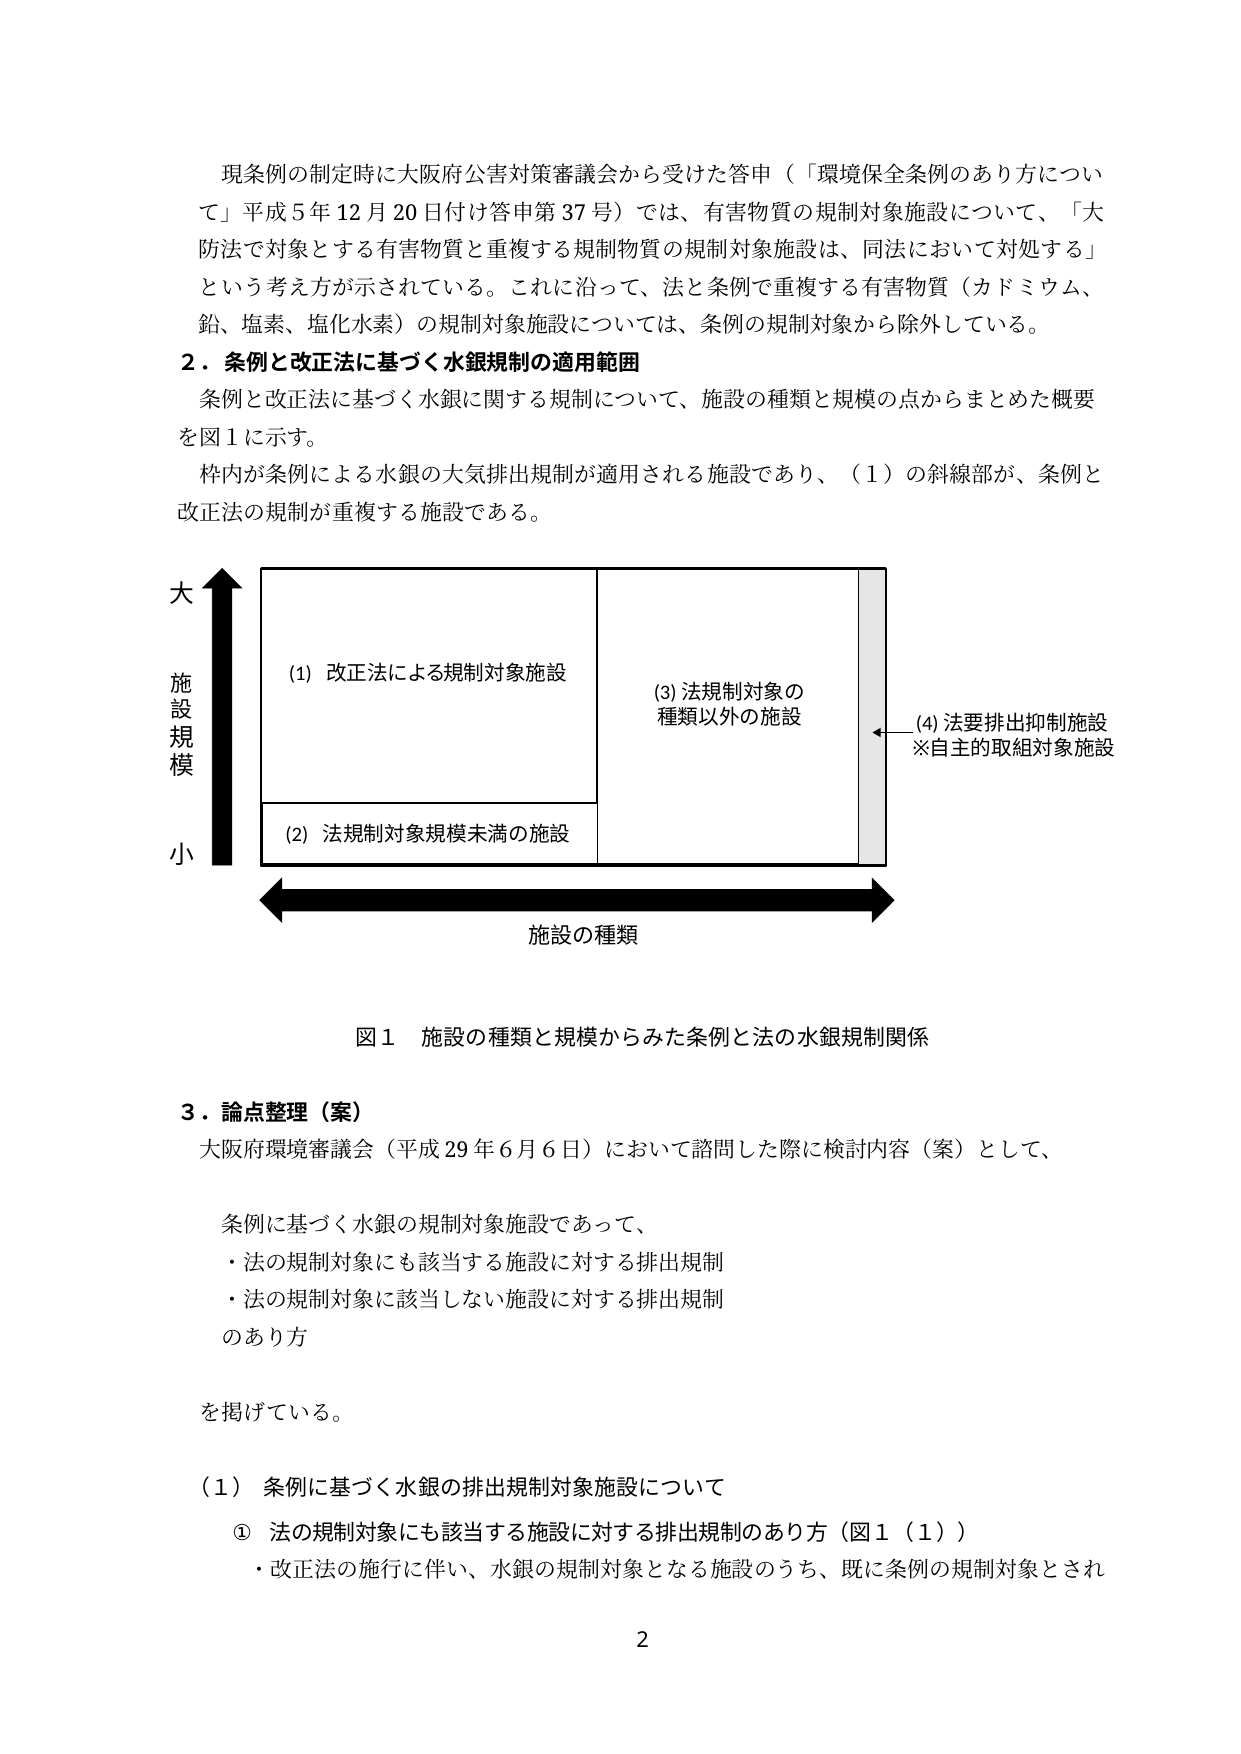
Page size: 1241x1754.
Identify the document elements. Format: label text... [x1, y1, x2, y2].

list 条例と改正法に基づく水銀規制の適用範囲 [177, 342, 1107, 379]
text を掲げている。 [177, 1392, 1107, 1429]
text 枠内が条例による水銀の大気排出規制が適用される施設であり、（１）の斜線部が、条例と改正法の規制が重複する施設である。 [177, 454, 1107, 529]
text 現条例の制定時に大阪府公害対策審議会から受けた答申（「環境保全条例のあり方について」平成５年12月20日付け答申第37号）では、有害物質の規制対象施設について、「大防法で対象とする有害物質と重複する規制物質の規制対象施設は、同法において対処する」という考え方が示されている。これに沿って、法と条例で重複する有害物質（カドミウム、鉛、塩素、塩化水素）の規制対象施設については、条例の規制対象から除外している。 [177, 154, 1107, 342]
text ・法の規制対象にも該当する施設に対する排出規制 [177, 1242, 1107, 1279]
text 条例と改正法に基づく水銀に関する規制について、施設の種類と規模の点からまとめた概要を図１に示す。 [177, 379, 1107, 454]
text 条例に基づく水銀の規制対象施設であって、 [177, 1204, 1107, 1242]
list 条例に基づく水銀の排出規制対象施設について [188, 1467, 1107, 1504]
list 法の規制対象にも該当する施設に対する排出規制のあり方（図１（１）） [232, 1512, 1107, 1549]
text ３．論点整理（案） [177, 1092, 1107, 1129]
text 大阪府環境審議会（平成29年６月６日）において諮問した際に検討内容（案）として、 [177, 1129, 1107, 1167]
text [221, 1549, 1107, 1587]
text ・法の規制対象に該当しない施設に対する排出規制 [177, 1279, 1107, 1317]
text のあり方 [177, 1317, 1107, 1354]
table_header 図１ 施設の種類と規模からみた条例と法の水銀規制関係 [142, 567, 1142, 1054]
